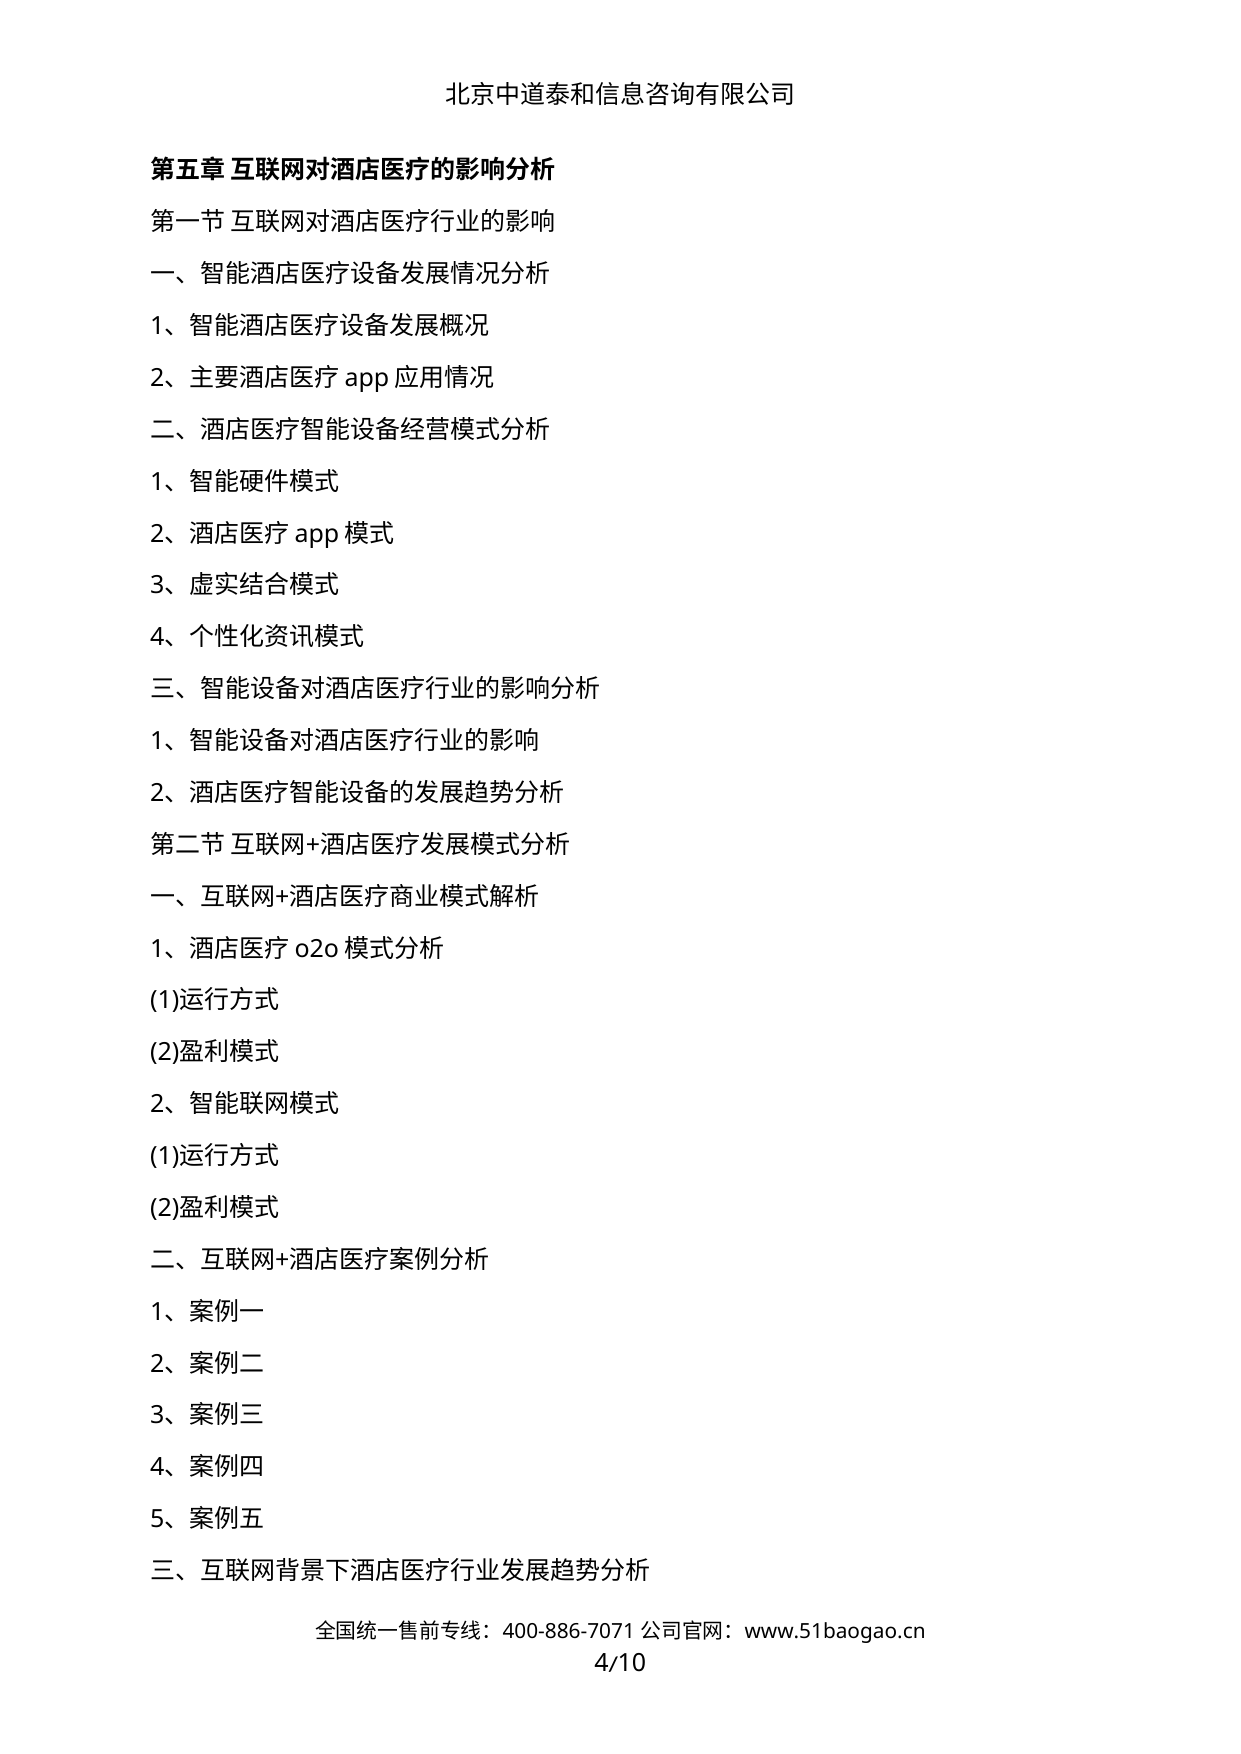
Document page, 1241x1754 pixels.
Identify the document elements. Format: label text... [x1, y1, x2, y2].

text 1、智能设备对酒店医疗行业的影响 [150, 721, 1090, 757]
text (2)盈利模式 [150, 1032, 1090, 1068]
text 2、酒店医疗app模式 [150, 513, 1090, 549]
text 三、互联网背景下酒店医疗行业发展趋势分析 [150, 1551, 1090, 1587]
text 二、互联网+酒店医疗案例分析 [150, 1239, 1090, 1276]
text 第一节 互联网对酒店医疗行业的影响 [150, 202, 1090, 238]
text 4、个性化资讯模式 [150, 617, 1090, 653]
text 1、智能酒店医疗设备发展概况 [150, 306, 1090, 342]
text (1)运行方式 [150, 980, 1090, 1016]
text 2、主要酒店医疗app应用情况 [150, 357, 1090, 394]
text (1)运行方式 [150, 1136, 1090, 1172]
text 一、互联网+酒店医疗商业模式解析 [150, 876, 1090, 912]
text 4、案例四 [150, 1447, 1090, 1483]
text 一、智能酒店医疗设备发展情况分析 [150, 254, 1090, 290]
text 3、虚实结合模式 [150, 565, 1090, 601]
text 2、智能联网模式 [150, 1084, 1090, 1120]
text 5、案例五 [150, 1499, 1090, 1535]
text 第五章 互联网对酒店医疗的影响分析 [150, 150, 1090, 186]
text 2、酒店医疗智能设备的发展趋势分析 [150, 772, 1090, 809]
text 1、智能硬件模式 [150, 461, 1090, 497]
text 第二节 互联网+酒店医疗发展模式分析 [150, 824, 1090, 861]
text (2)盈利模式 [150, 1187, 1090, 1224]
text 三、智能设备对酒店医疗行业的影响分析 [150, 669, 1090, 705]
text 2、案例二 [150, 1343, 1090, 1379]
text 1、案例一 [150, 1291, 1090, 1327]
text 1、酒店医疗o2o模式分析 [150, 928, 1090, 964]
text 二、酒店医疗智能设备经营模式分析 [150, 409, 1090, 446]
text 3、案例三 [150, 1395, 1090, 1431]
